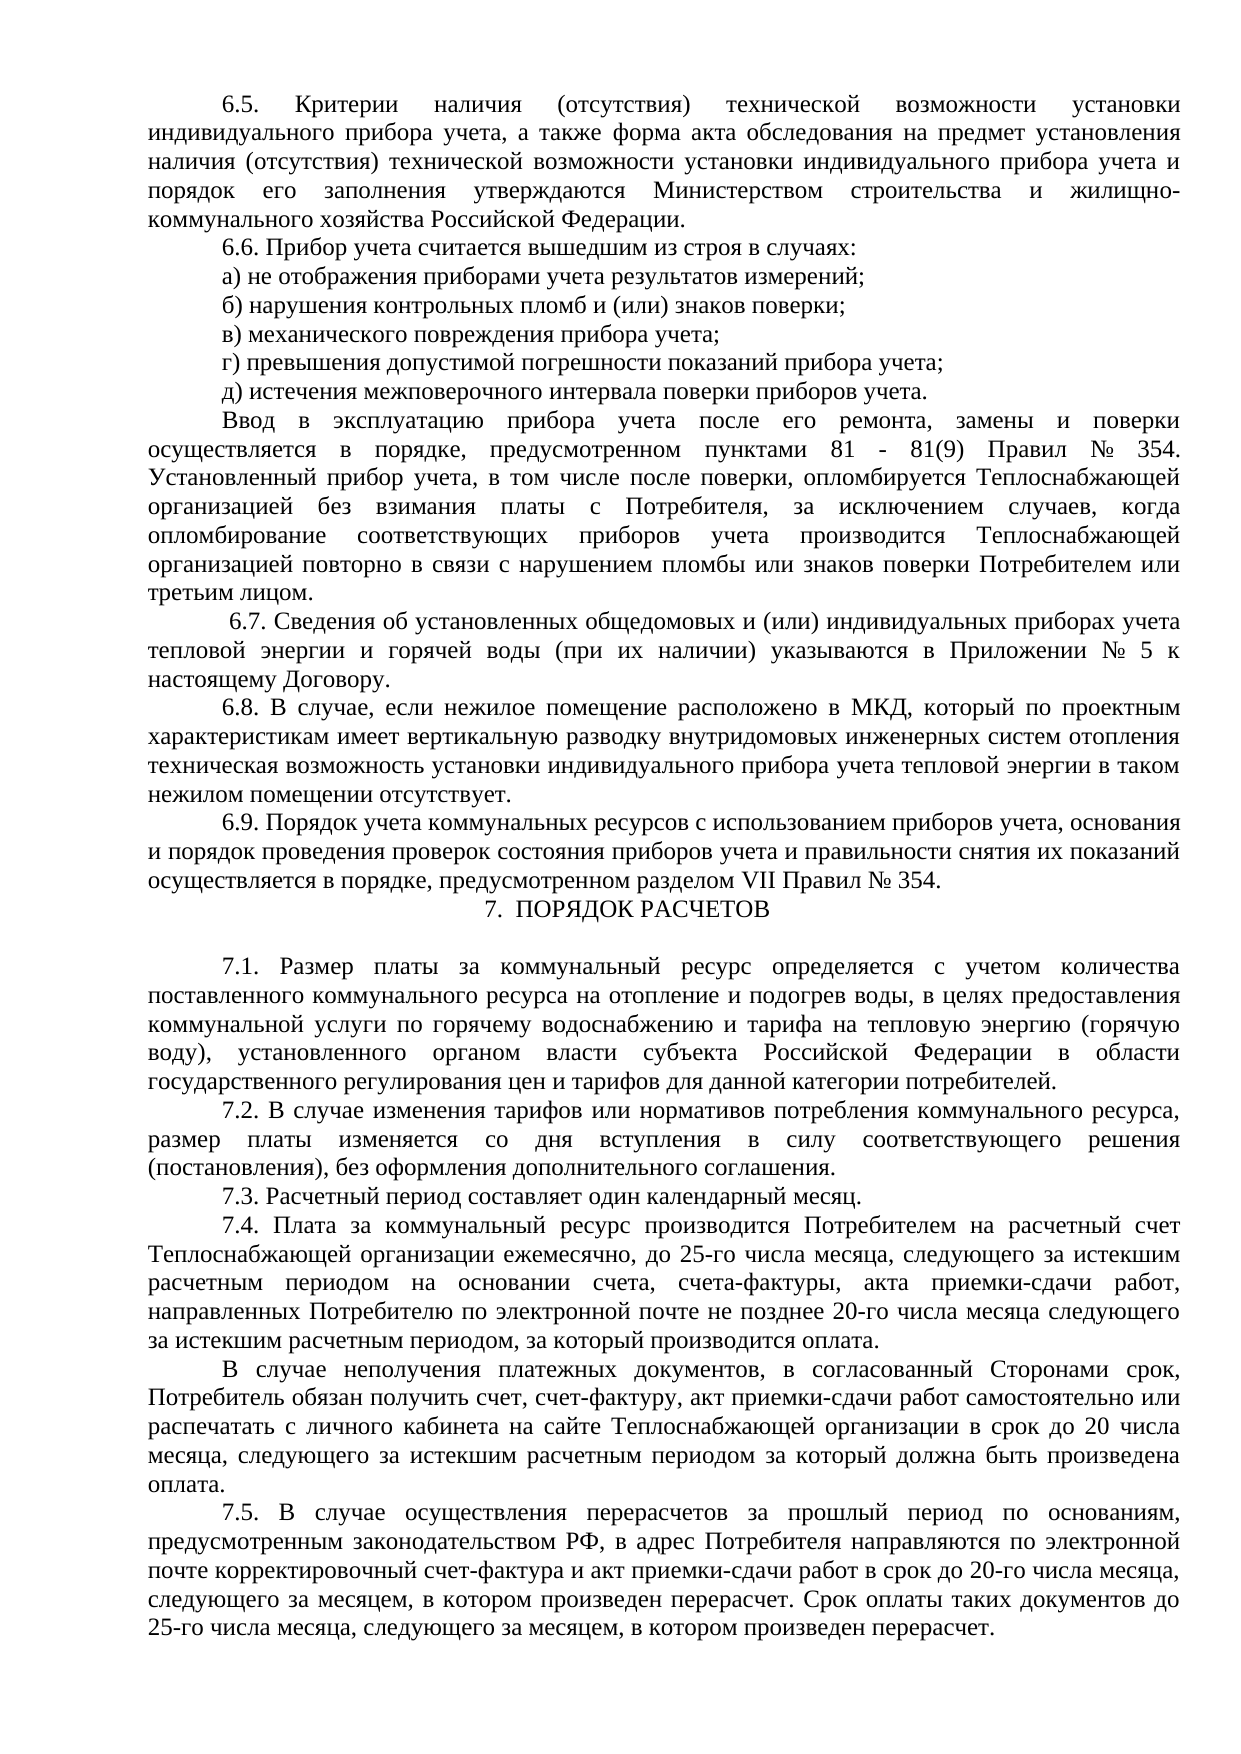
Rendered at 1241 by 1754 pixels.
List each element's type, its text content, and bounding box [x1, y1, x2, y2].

text 7.4. Плата за коммунальный ресурс производится Потребителем на расчетный счет Теплоснабжающей организации ежемесячно, до 25-го числа месяца, следующего за истекшим расчетным периодом на основании счета, счета-фактуры, акта приемки-сдачи работ, направленных Потребителю по электронной почте не позднее 20-го числа месяца следующего за истекшим расчетным периодом, за который производится оплата. [148, 1210, 1181, 1354]
text 6.9. Порядок учета коммунальных ресурсов с использованием приборов учета, основания и порядок проведения проверок состояния приборов учета и правильности снятия их показаний осуществляется в порядке, предусмотренном разделом VII Правил № 354. [148, 807, 1181, 894]
text 7.2. В случае изменения тарифов или нормативов потребления коммунального ресурса, размер платы изменяется со дня вступления в силу соответствующего решения (постановления), без оформления дополнительного соглашения. [148, 1095, 1181, 1181]
text в) механического повреждения прибора учета; [148, 319, 1181, 347]
text 6.8. В случае, если нежилое помещение расположено в МКД, который по проектным характеристикам имеет вертикальную разводку внутридомовых инженерных систем отопления техническая возможность установки индивидуального прибора учета тепловой энергии в таком нежилом помещении отсутствует. [148, 692, 1181, 807]
text д) истечения межповерочного интервала поверки приборов учета. [148, 376, 1181, 405]
text Ввод в эксплуатацию прибора учета после его ремонта, замены и поверки осуществляется в порядке, предусмотренном пунктами 81 - 81(9) Правил № 354. Установленный прибор учета, в том числе после поверки, опломбируется Теплоснабжающей организацией без взимания платы с Потребителя, за исключением случаев, когда опломбирование соответствующих приборов учета производится Теплоснабжающей организацией повторно в связи с нарушением пломбы или знаков поверки Потребителем или третьим лицом. [148, 405, 1181, 606]
text а) не отображения приборами учета результатов измерений; [148, 261, 1181, 290]
text 7.5. В случае осуществления перерасчетов за прошлый период по основаниям, предусмотренным законодательством РФ, в адрес Потребителя направляются по электронной почте корректировочный счет-фактура и акт приемки-сдачи работ в срок до 20-го числа месяца, следующего за месяцем, в котором произведен перерасчет. Срок оплаты таких документов до 25-го числа месяца, следующего за месяцем, в котором произведен перерасчет. [148, 1497, 1181, 1641]
list 7. ПОРЯДОК РАСЧЕТОВ [259, 894, 1181, 922]
text 6.6. Прибор учета считается вышедшим из строя в случаях: [148, 232, 1181, 261]
text 6.7. Сведения об установленных общедомовых и (или) индивидуальных приборах учета тепловой энергии и горячей воды (при их наличии) указываются в Приложении № 5 к настоящему Договору. [148, 606, 1181, 692]
text г) превышения допустимой погрешности показаний прибора учета; [148, 347, 1181, 376]
text б) нарушения контрольных пломб и (или) знаков поверки; [148, 290, 1181, 319]
text 7.1. Размер платы за коммунальный ресурс определяется с учетом количества поставленного коммунального ресурса на отопление и подогрев воды, в целях предоставления коммунальной услуги по горячему водоснабжению и тарифа на тепловую энергию (горячую воду), установленного органом власти субъекта Российской Федерации в области государственного регулирования цен и тарифов для данной категории потребителей. [148, 951, 1181, 1095]
text 7.3. Расчетный период составляет один календарный месяц. [148, 1181, 1181, 1210]
text В случае неполучения платежных документов, в согласованный Сторонами срок, Потребитель обязан получить счет, счет-фактуру, акт приемки-сдачи работ самостоятельно или распечатать с личного кабинета на сайте Теплоснабжающей организации в срок до 20 числа месяца, следующего за истекшим расчетным периодом за который должна быть произведена оплата. [148, 1354, 1181, 1497]
text 6.5. Критерии наличия (отсутствия) технической возможности установки индивидуального прибора учета, а также форма акта обследования на предмет установления наличия (отсутствия) технической возможности установки индивидуального прибора учета и порядок его заполнения утверждаются Министерством строительства и жилищно-коммунального хозяйства Российской Федерации. [148, 89, 1181, 232]
